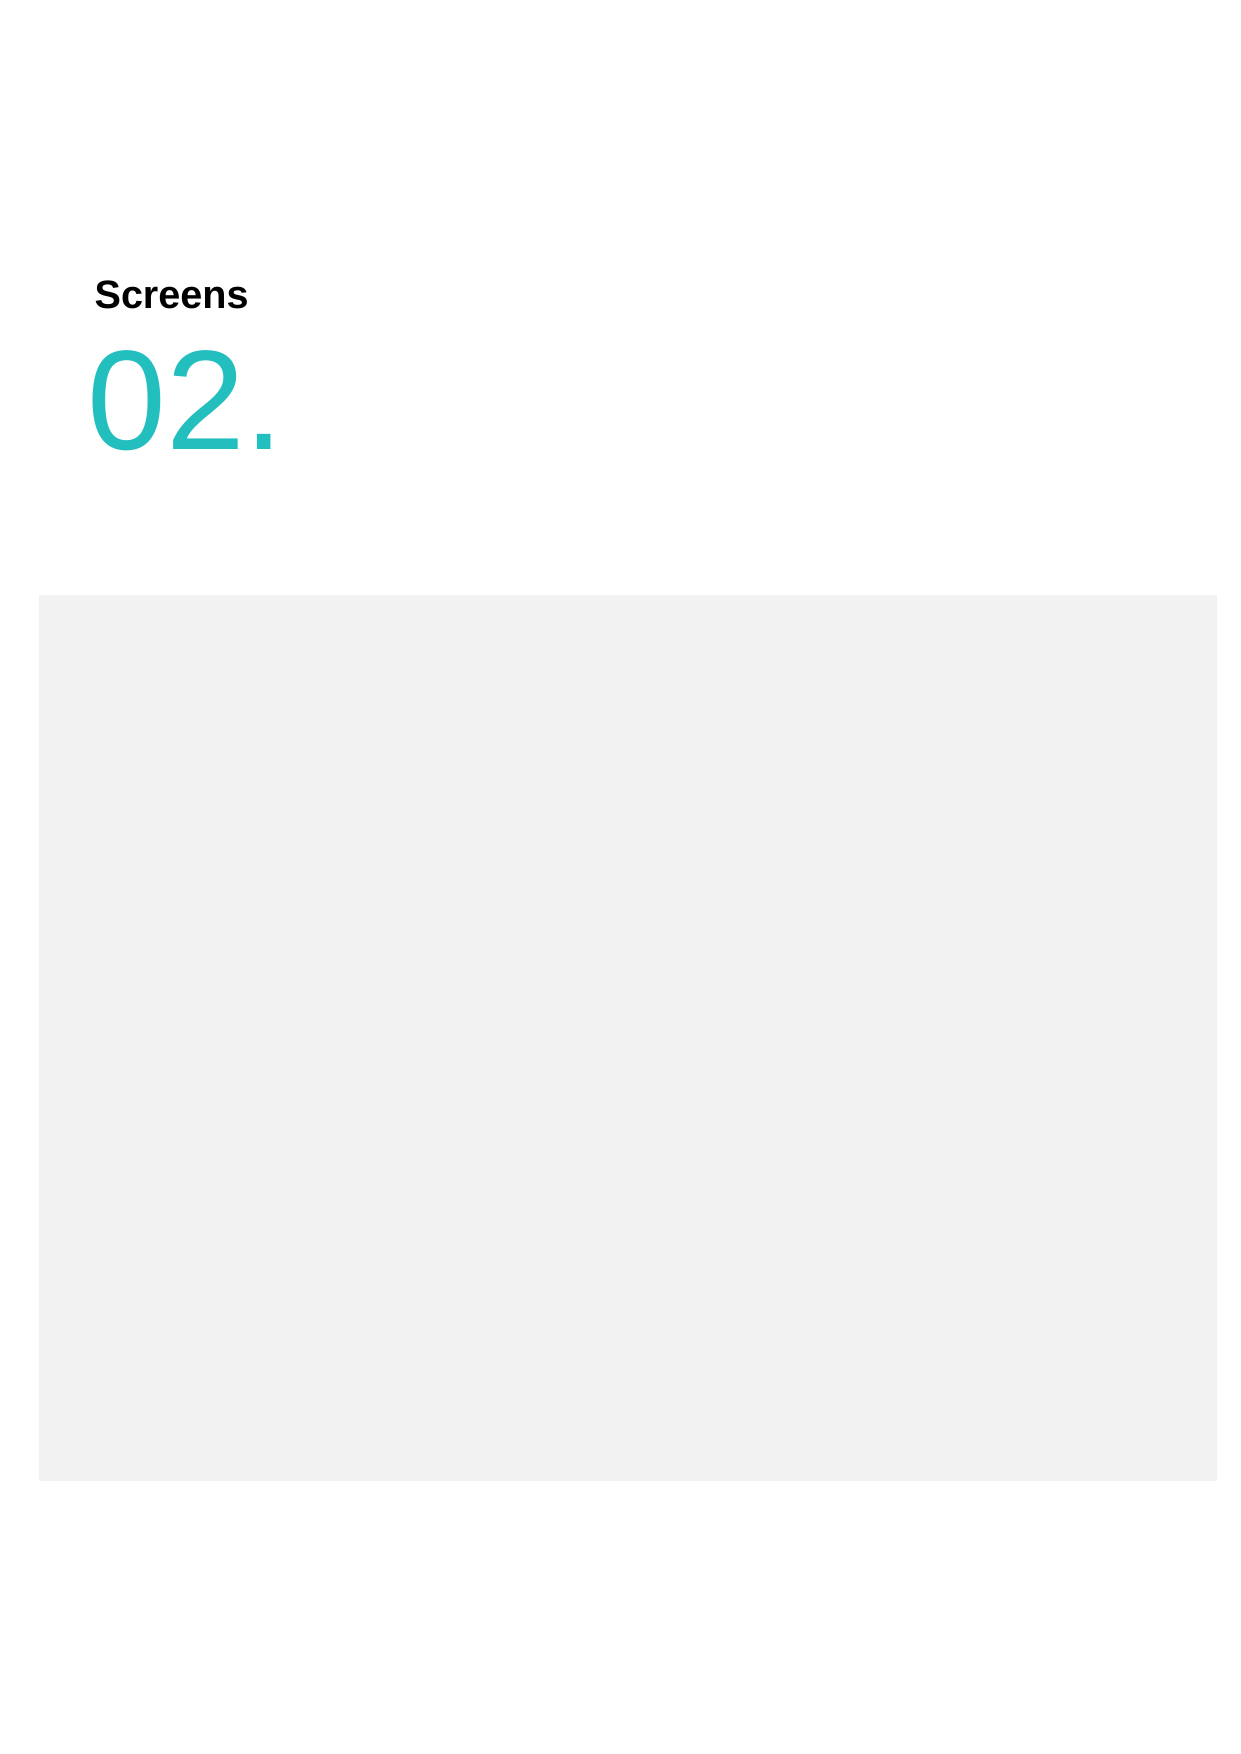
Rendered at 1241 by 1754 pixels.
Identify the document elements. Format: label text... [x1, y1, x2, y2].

table_header Screens [39, 221, 1217, 316]
table_cell [39, 316, 1217, 479]
table_header [39, 595, 1217, 1481]
